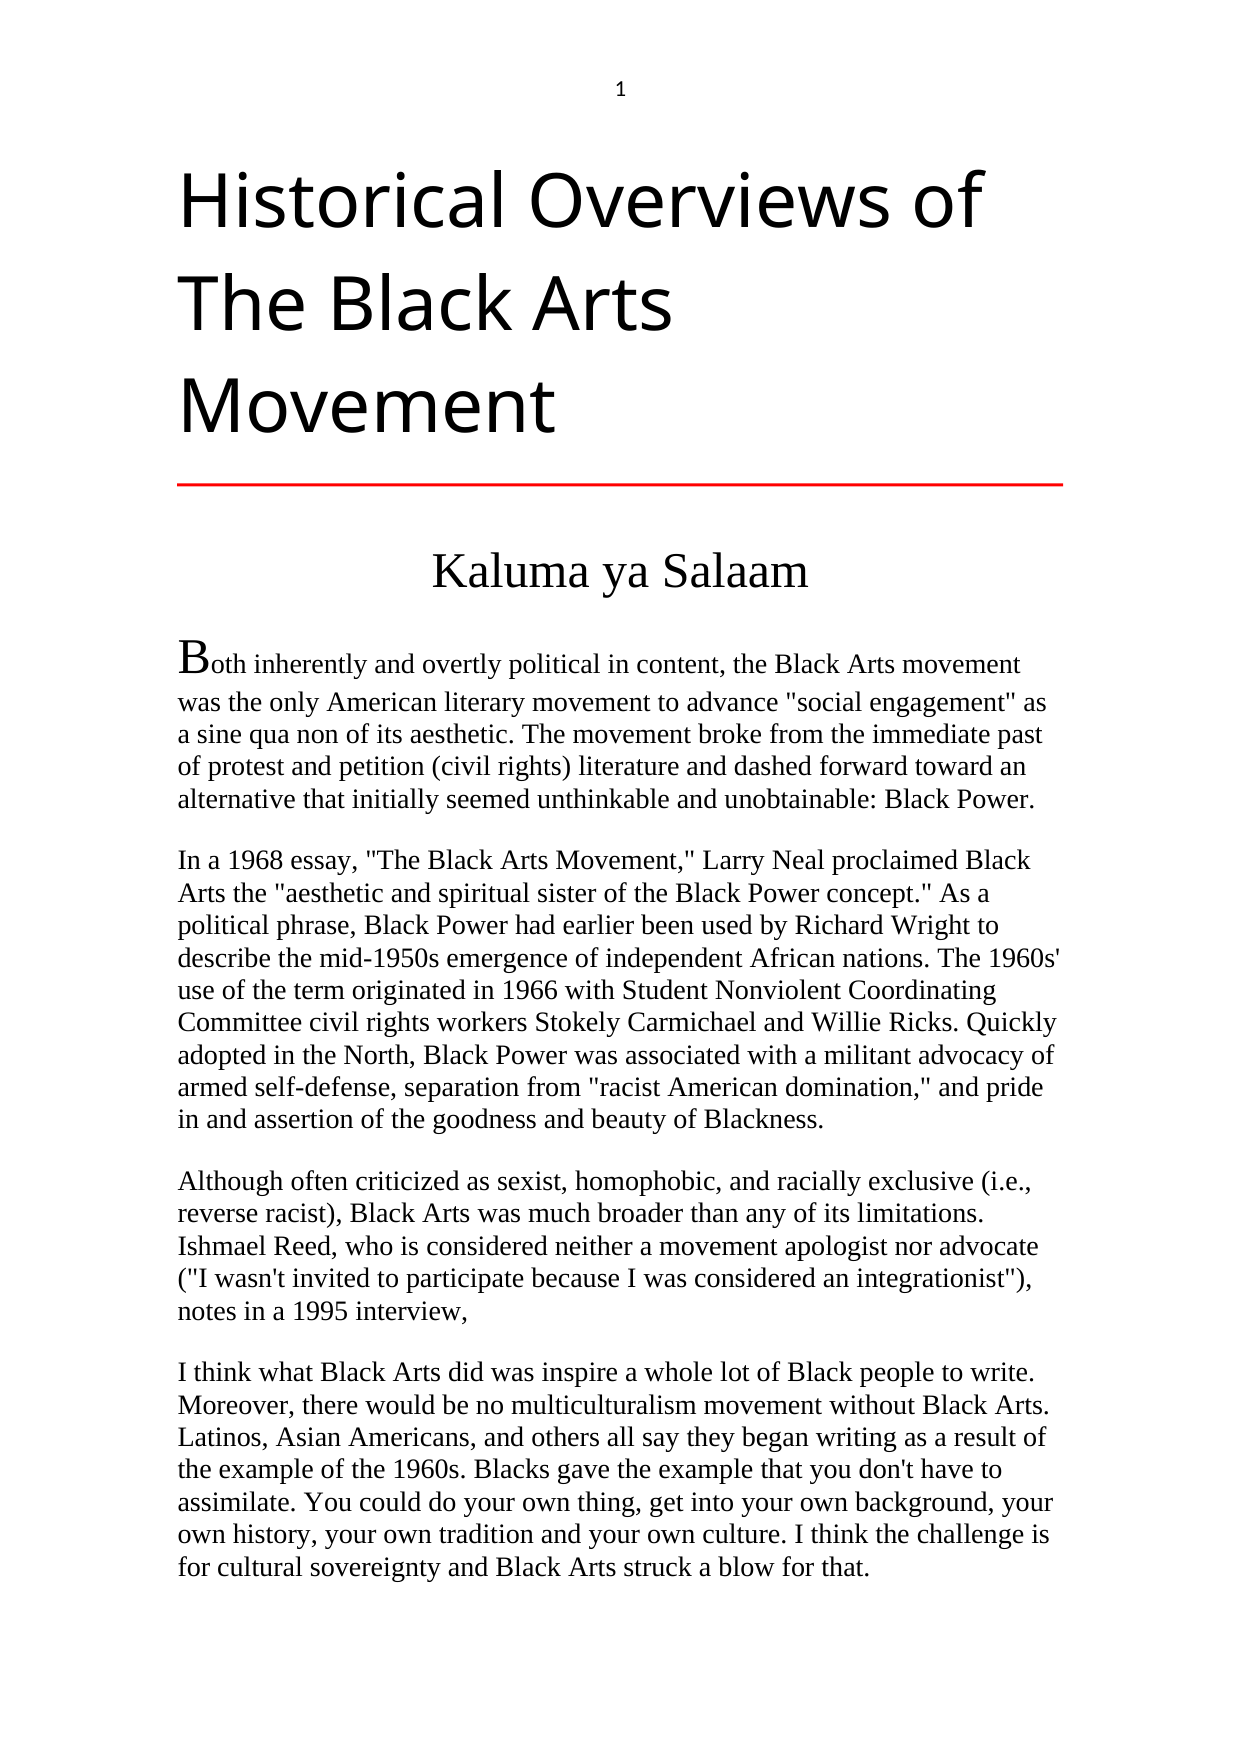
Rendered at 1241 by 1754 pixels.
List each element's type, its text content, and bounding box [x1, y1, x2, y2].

text Although often criticized as sexist, homophobic, and racially exclusive (i.e., reverse racist), Black Arts was much broader than any of its limitations. Ishmael Reed, who is considered neither a movement apologist nor advocate ("I wasn't invited to participate because I was considered an integrationist"), notes in a 1995 interview, [177, 1164, 1063, 1326]
text Kaluma ya Salaam [177, 541, 1063, 598]
text Both inherently and overtly political in content, the Black Arts movement was the only American literary movement to advance "social engagement" as a sine qua non of its aesthetic. The movement broke from the immediate past of protest and petition (civil rights) literature and dashed forward toward an alternative that initially seemed unthinkable and unobtainable: Black Power. [177, 627, 1063, 814]
text I think what Black Arts did was inspire a whole lot of Black people to write. Moreover, there would be no multiculturalism movement without Black Arts. Latinos, Asian Americans, and others all say they began writing as a result of the example of the 1960s. Blacks gave the example that you don't have to assimilate. You could do your own thing, get into your own background, your own history, your own tradition and your own culture. I think the challenge is for cultural sovereignty and Black Arts struck a blow for that. [177, 1355, 1063, 1582]
text In a 1968 essay, "The Black Arts Movement," Larry Neal proclaimed Black Arts the "aesthetic and spiritual sister of the Black Power concept." As a political phrase, Black Power had earlier been used by Richard Wright to describe the mid-1950s emergence of independent African nations. The 1960s' use of the term originated in 1966 with Student Nonviolent Coordinating Committee civil rights workers Stokely Carmichael and Willie Ricks. Quickly adopted in the North, Black Power was associated with a militant advocacy of armed self-defense, separation from "racist American domination," and pride in and assertion of the goodness and beauty of Blackness. [177, 843, 1063, 1135]
text Historical Overviews of The Black Arts Movement [177, 148, 1063, 454]
